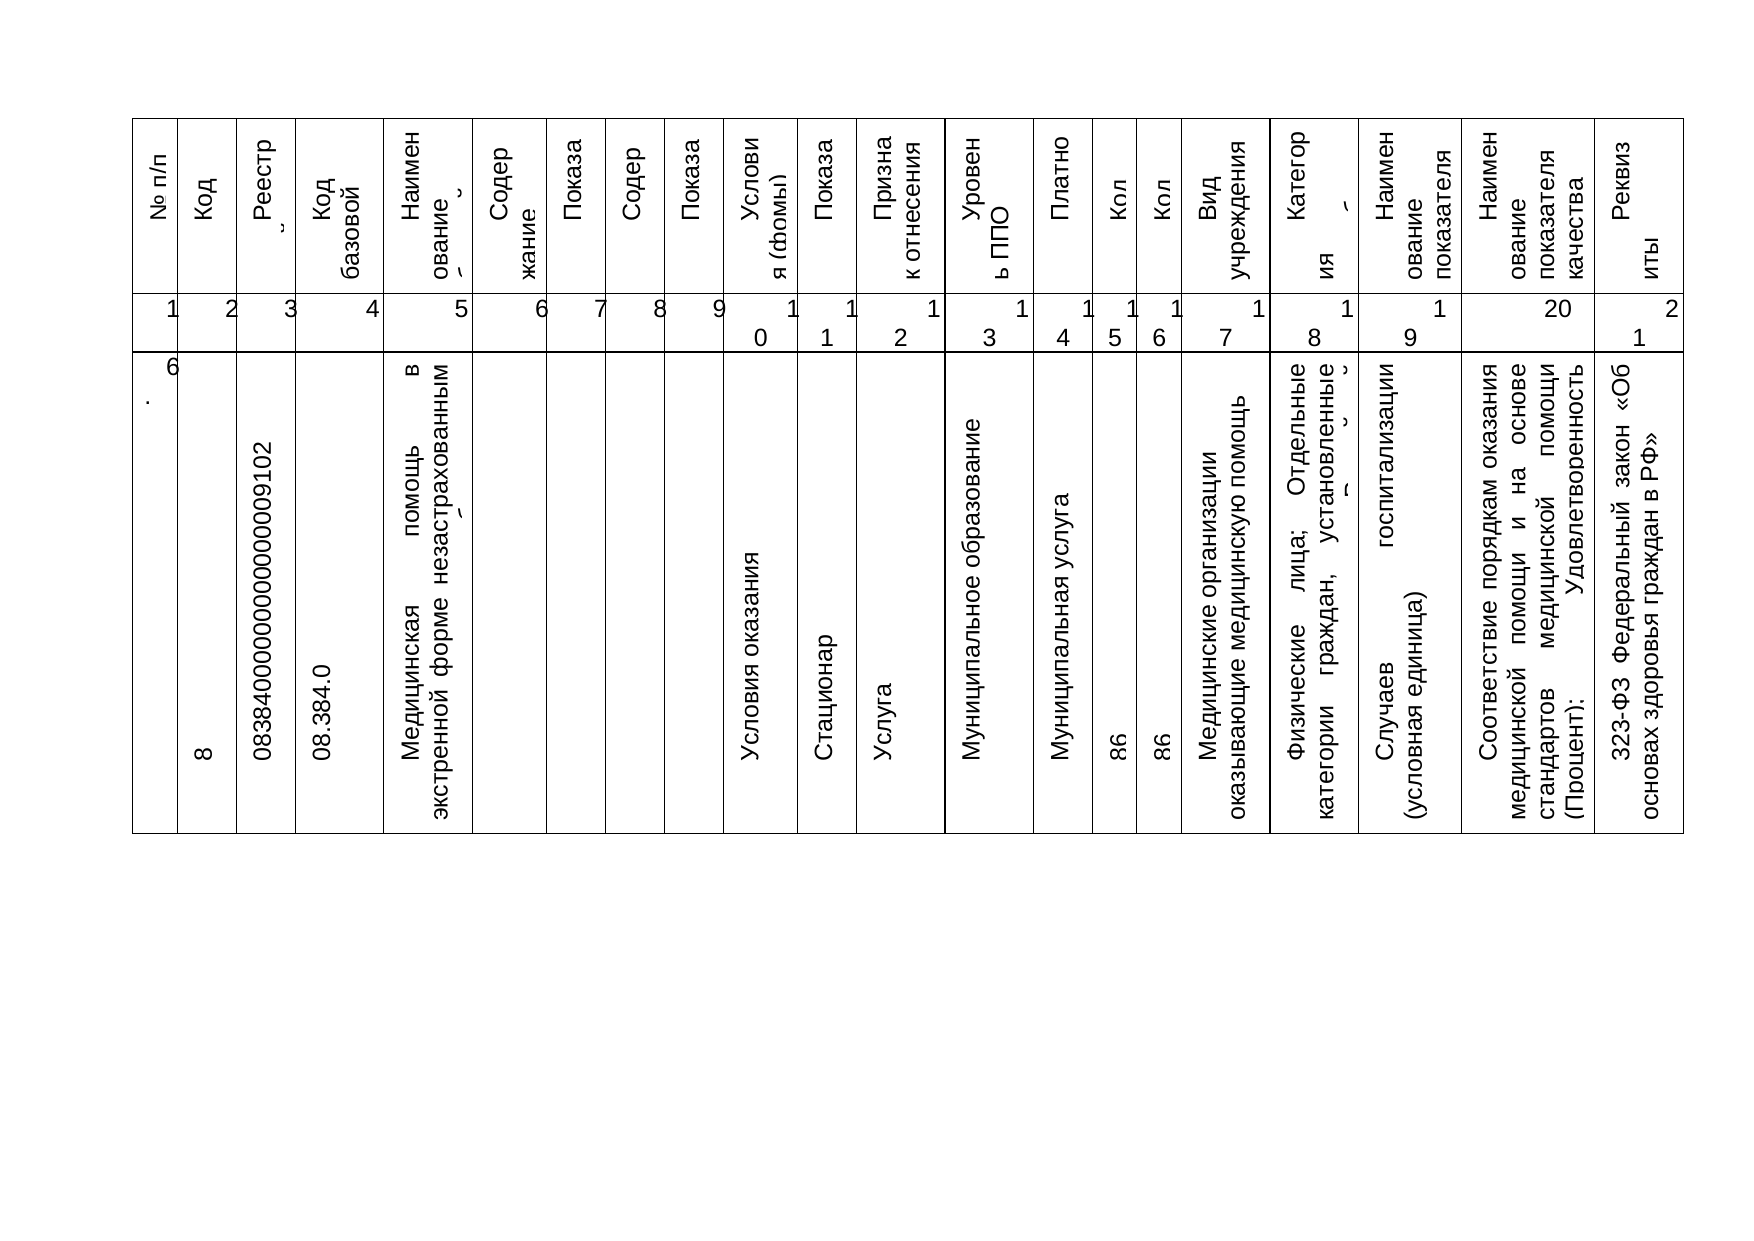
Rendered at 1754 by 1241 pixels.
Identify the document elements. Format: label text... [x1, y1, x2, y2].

table_cell [606, 353, 664, 833]
table_header Показатель условия [798, 119, 856, 293]
table_cell Стационар [798, 353, 856, 833]
table_header Код базовой услуги или работы [296, 119, 383, 293]
table_cell 6. [133, 353, 177, 833]
table_cell 7 [547, 294, 605, 351]
table_cell 3 [237, 294, 295, 351]
table_cell 19 [1359, 294, 1461, 351]
table_cell 9 [665, 294, 723, 351]
table_cell Случаев госпитализации (условная единица) [1359, 353, 1461, 833]
table_cell 21 [1595, 294, 1683, 351]
table_cell Физические лица; Отдельные категории граждан, установленные законодательством Российской Федерации [1271, 353, 1358, 833]
table_header Код вида деятельности [178, 119, 236, 293]
table_header Вид учреждения [1182, 119, 1269, 293]
table_cell 20 [1462, 294, 1594, 351]
table_cell 1 [133, 294, 177, 351]
table_header Наименование показателя объема услуги (работы) [1359, 119, 1461, 293]
table_cell 18 [1271, 294, 1358, 351]
table_cell 5 [384, 294, 472, 351]
table_cell 15 [1093, 294, 1136, 351]
table_header Признак отнесения к услуге или работе [857, 119, 944, 293]
table_cell 10 [724, 294, 797, 351]
table_cell Условия оказания [724, 353, 797, 833]
table_cell 08.384.0 [296, 353, 383, 833]
table_cell 17 [1182, 294, 1269, 351]
table_header Условия (фомы) оказания услуги [724, 119, 797, 293]
table_header № п/п [133, 119, 177, 293]
table_cell Муниципальная услуга [1034, 353, 1092, 833]
table_cell 6 [473, 294, 546, 351]
table_cell 11 [798, 294, 856, 351]
table_header Уровень ППО [946, 119, 1033, 293]
table_header Показатель услуги 2 [665, 119, 723, 293]
table_header Реквизиты нормативных правовых актов, являющихся основанием для включения [1595, 119, 1683, 293]
table_cell Медицинская помощь в экстренной форме незастрахованным гражданам в системе обязательного медицинского страхования [384, 353, 472, 833]
table_cell 86 [1137, 353, 1181, 833]
table_cell [547, 353, 605, 833]
table_header Платность услуги (работы) [1034, 119, 1092, 293]
table_cell 14 [1034, 294, 1092, 351]
table_header Категория потребителей услуги (работы) [1271, 119, 1358, 293]
table_header Наименование базовой услуги или работы [384, 119, 472, 293]
table_cell 8 [178, 353, 236, 833]
table_cell Муниципальное образование [946, 353, 1033, 833]
table_header Код ОКПД [1137, 119, 1181, 293]
table_cell [665, 353, 723, 833]
table_cell [473, 353, 546, 833]
table_header Показатель услуги 1 [547, 119, 605, 293]
table_cell Медицинские организации оказывающие медицинскую помощь [1182, 353, 1269, 833]
table_cell 16 [1137, 294, 1181, 351]
table_header Наименование показателя качества услуги (работы) [1462, 119, 1594, 293]
table_header Содержание услуги 2 [606, 119, 664, 293]
table_cell 8 [606, 294, 664, 351]
table_header Код ОКВЭД [1093, 119, 1136, 293]
table_cell 08384000000000000009102 [237, 353, 295, 833]
table_cell 12 [857, 294, 944, 351]
table_cell Услуга [857, 353, 944, 833]
table_cell 13 [946, 294, 1033, 351]
table_header Реестровый номер [237, 119, 295, 293]
table_header Содержание услуги 1 [473, 119, 546, 293]
table_cell 2 [178, 294, 236, 351]
table_cell 86 [1093, 353, 1136, 833]
table_cell 4 [296, 294, 383, 351]
table_cell 323-ФЗ Федеральный закон «Об основах здоровья граждан в РФ» [1595, 353, 1683, 833]
